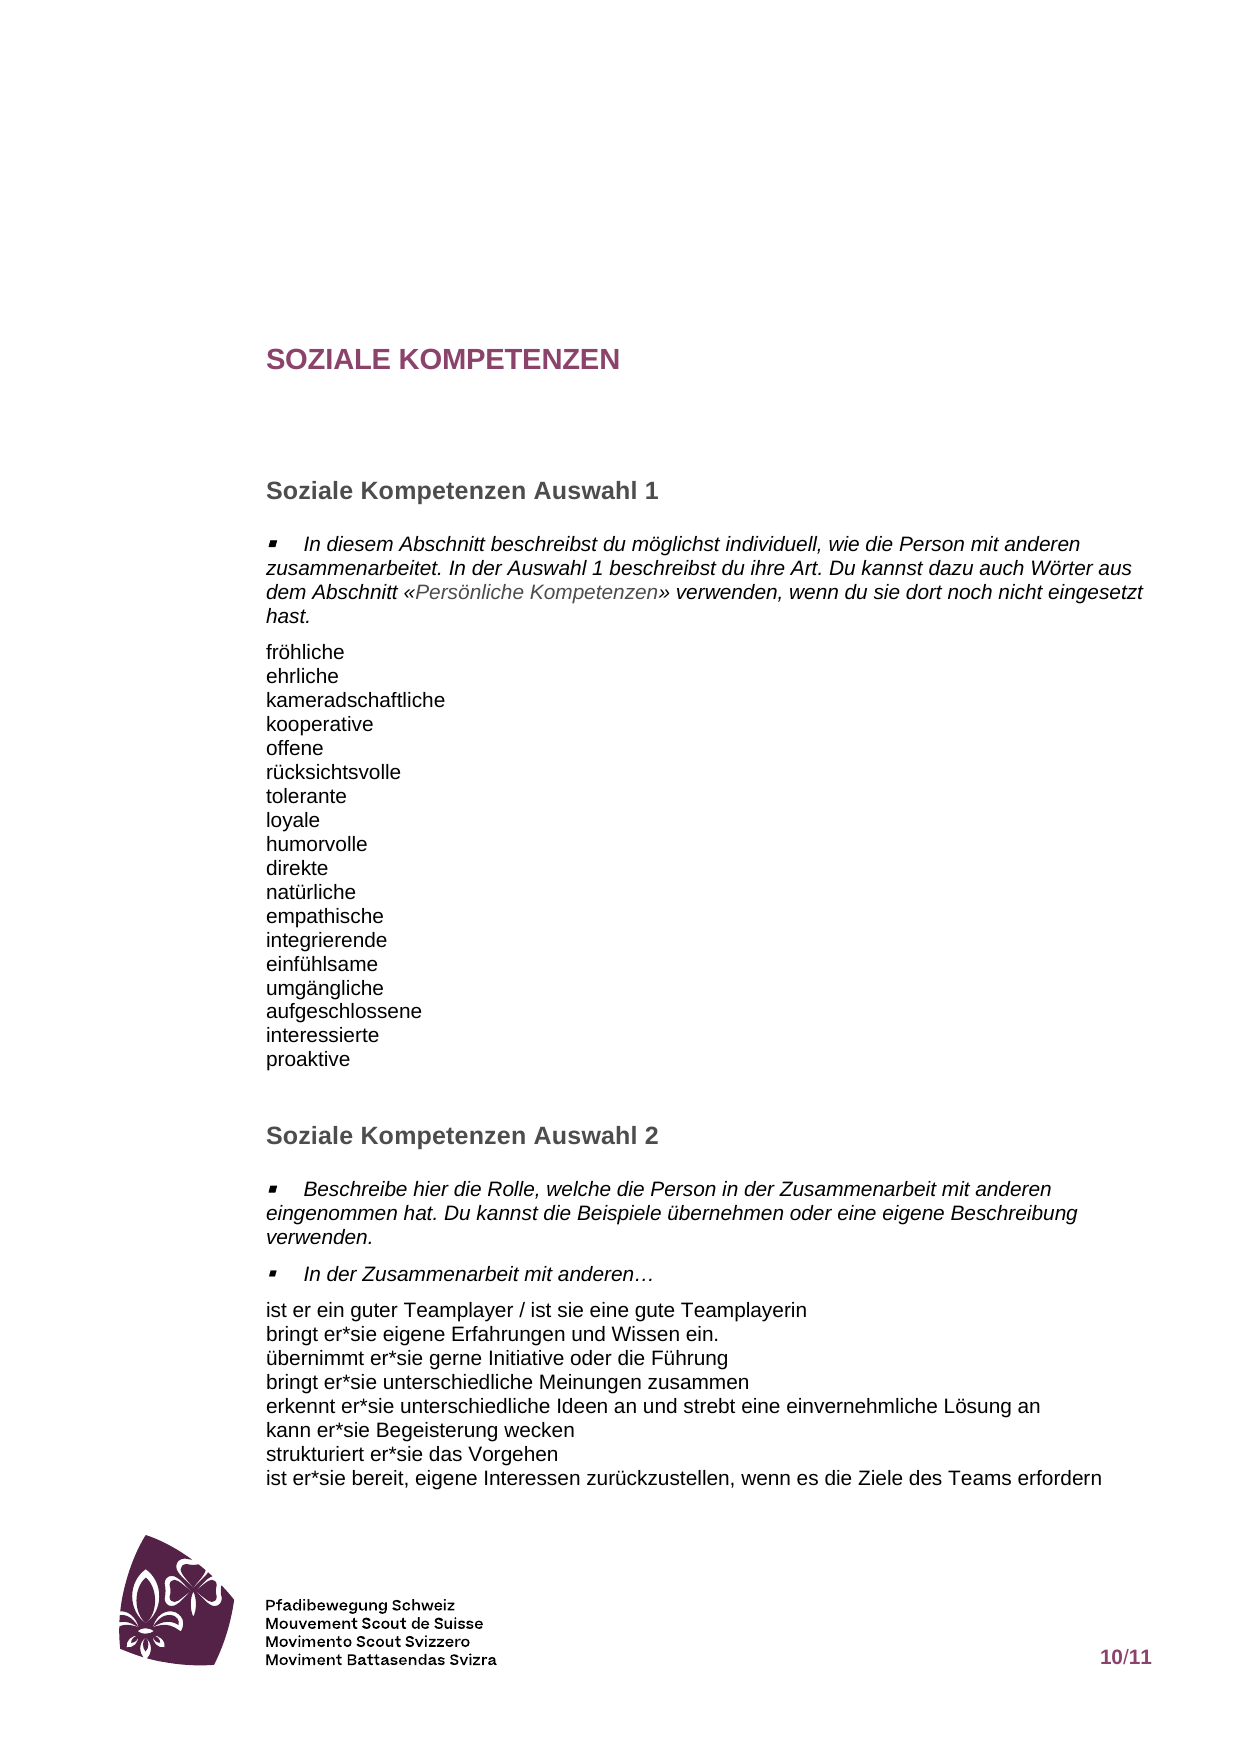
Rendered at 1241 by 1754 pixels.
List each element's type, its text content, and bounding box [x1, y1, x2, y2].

text kameradschaftliche [266, 688, 1152, 712]
text interessierte [266, 1023, 1152, 1047]
subtitle Soziale Kompetenzen [266, 342, 1152, 376]
text rücksichtsvolle [266, 760, 1152, 784]
text fröhliche [266, 640, 1152, 664]
text ist er*sie bereit, eigene Interessen zurückzustellen, wenn es die Ziele des Teams erfordern [266, 1466, 1152, 1490]
text erkennt er*sie unterschiedliche Ideen an und strebt eine einvernehmliche Lösung an [266, 1394, 1152, 1418]
text bringt er*sie eigene Erfahrungen und Wissen ein. [266, 1322, 1152, 1346]
list Beschreibe hier die Rolle, welche die Person in der Zusammenarbeit mit anderen eingenommen hat. Du kannst die Beispiele übernehmen oder eine eigene Beschreibung verwenden. [266, 1177, 1152, 1249]
text einfühlsame [266, 951, 1152, 975]
text proaktive [266, 1047, 1152, 1071]
text aufgeschlossene [266, 999, 1152, 1023]
text kann er*sie Begeisterung wecken [266, 1418, 1152, 1442]
text kooperative [266, 712, 1152, 736]
text empathische [266, 903, 1152, 927]
text übernimmt er*sie gerne Initiative oder die Führung [266, 1346, 1152, 1370]
text loyale [266, 808, 1152, 832]
text humorvolle [266, 832, 1152, 856]
text ehrliche [266, 664, 1152, 688]
text ist er ein guter Teamplayer / ist sie eine gute Teamplayerin [266, 1298, 1152, 1322]
text natürliche [266, 879, 1152, 903]
subtitle Soziale Kompetenzen Auswahl 1 [266, 476, 1152, 504]
list In diesem Abschnitt beschreibst du möglichst individuell, wie die Person mit anderen zusammenarbeitet. In der Auswahl 1 beschreibst du ihre Art. Du kannst dazu auch Wörter aus dem Abschnitt «Persönliche Kompetenzen» verwenden, wenn du sie dort noch nicht eingesetzt hast. [266, 532, 1152, 627]
text umgängliche [266, 975, 1152, 999]
text offene [266, 736, 1152, 760]
text integrierende [266, 927, 1152, 951]
text tolerante [266, 784, 1152, 808]
text strukturiert er*sie das Vorgehen [266, 1442, 1152, 1466]
subtitle Soziale Kompetenzen Auswahl 2 [266, 1121, 1152, 1150]
text direkte [266, 856, 1152, 879]
list In der Zusammenarbeit mit anderen… [266, 1262, 1152, 1286]
text bringt er*sie unterschiedliche Meinungen zusammen [266, 1370, 1152, 1394]
